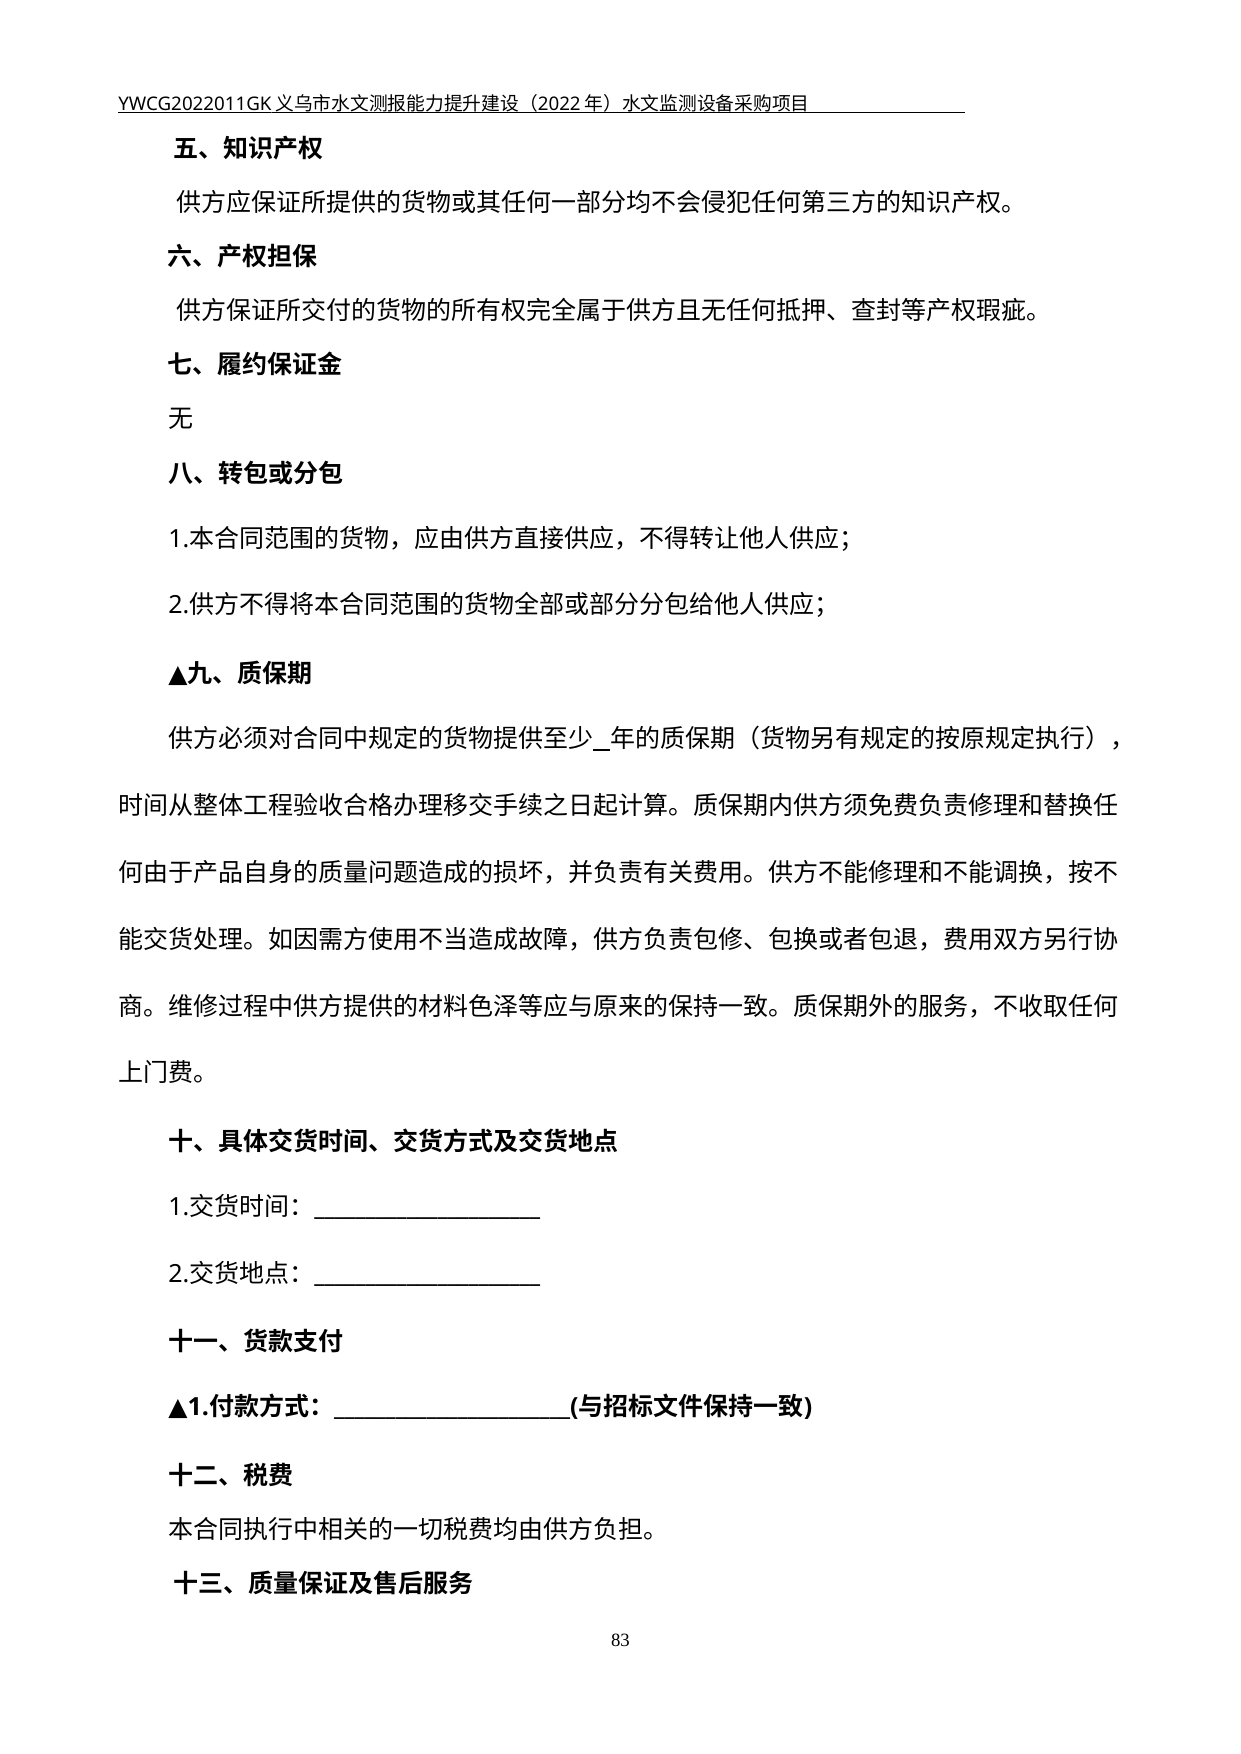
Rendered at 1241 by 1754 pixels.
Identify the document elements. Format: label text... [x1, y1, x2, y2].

text 供方保证所交付的货物的所有权完全属于供方且无任何抵押、查封等产权瑕疵。 [126, 286, 1122, 328]
text 五、知识产权 [161, 124, 1122, 165]
text 1.交货时间：______________________ [118, 1171, 1122, 1238]
text 十、具体交货时间、交货方式及交货地点 [118, 1117, 1122, 1159]
text 十一、货款支付 [118, 1317, 1122, 1359]
text 供方必须对合同中规定的货物提供至少 年的质保期（货物另有规定的按原规定执行），时间从整体工程验收合格办理移交手续之日起计算。质保期内供方须免费负责修理和替换任何由于产品自身的质量问题造成的损坏，并负责有关费用。供方不能修理和不能调换，按不能交货处理。如因需方使用不当造成故障，供方负责包修、包换或者包退，费用双方另行协商。维修过程中供方提供的材料色泽等应与原来的保持一致。质保期外的服务，不收取任何上门费。 [118, 703, 1122, 1104]
text 2.交货地点：______________________ [118, 1238, 1122, 1305]
text 六、产权担保 [118, 232, 1122, 274]
text 1.本合同范围的货物，应由供方直接供应，不得转让他人供应； [118, 503, 1122, 570]
text ▲九、质保期 [118, 649, 1122, 691]
text 本合同执行中相关的一切税费均由供方负担。 [118, 1505, 1122, 1547]
text 七、履约保证金 [118, 340, 1122, 382]
text 供方应保证所提供的货物或其任何一部分均不会侵犯任何第三方的知识产权。 [126, 178, 1122, 219]
text 无 [118, 394, 1122, 436]
text 十二、税费 [118, 1451, 1122, 1493]
text 十三、质量保证及售后服务 [161, 1559, 1122, 1601]
text 2.供方不得将本合同范围的货物全部或部分分包给他人供应； [118, 570, 1122, 637]
text 八、转包或分包 [118, 449, 1122, 490]
text ▲1.付款方式：_______________________(与招标文件保持一致) [118, 1372, 1122, 1438]
